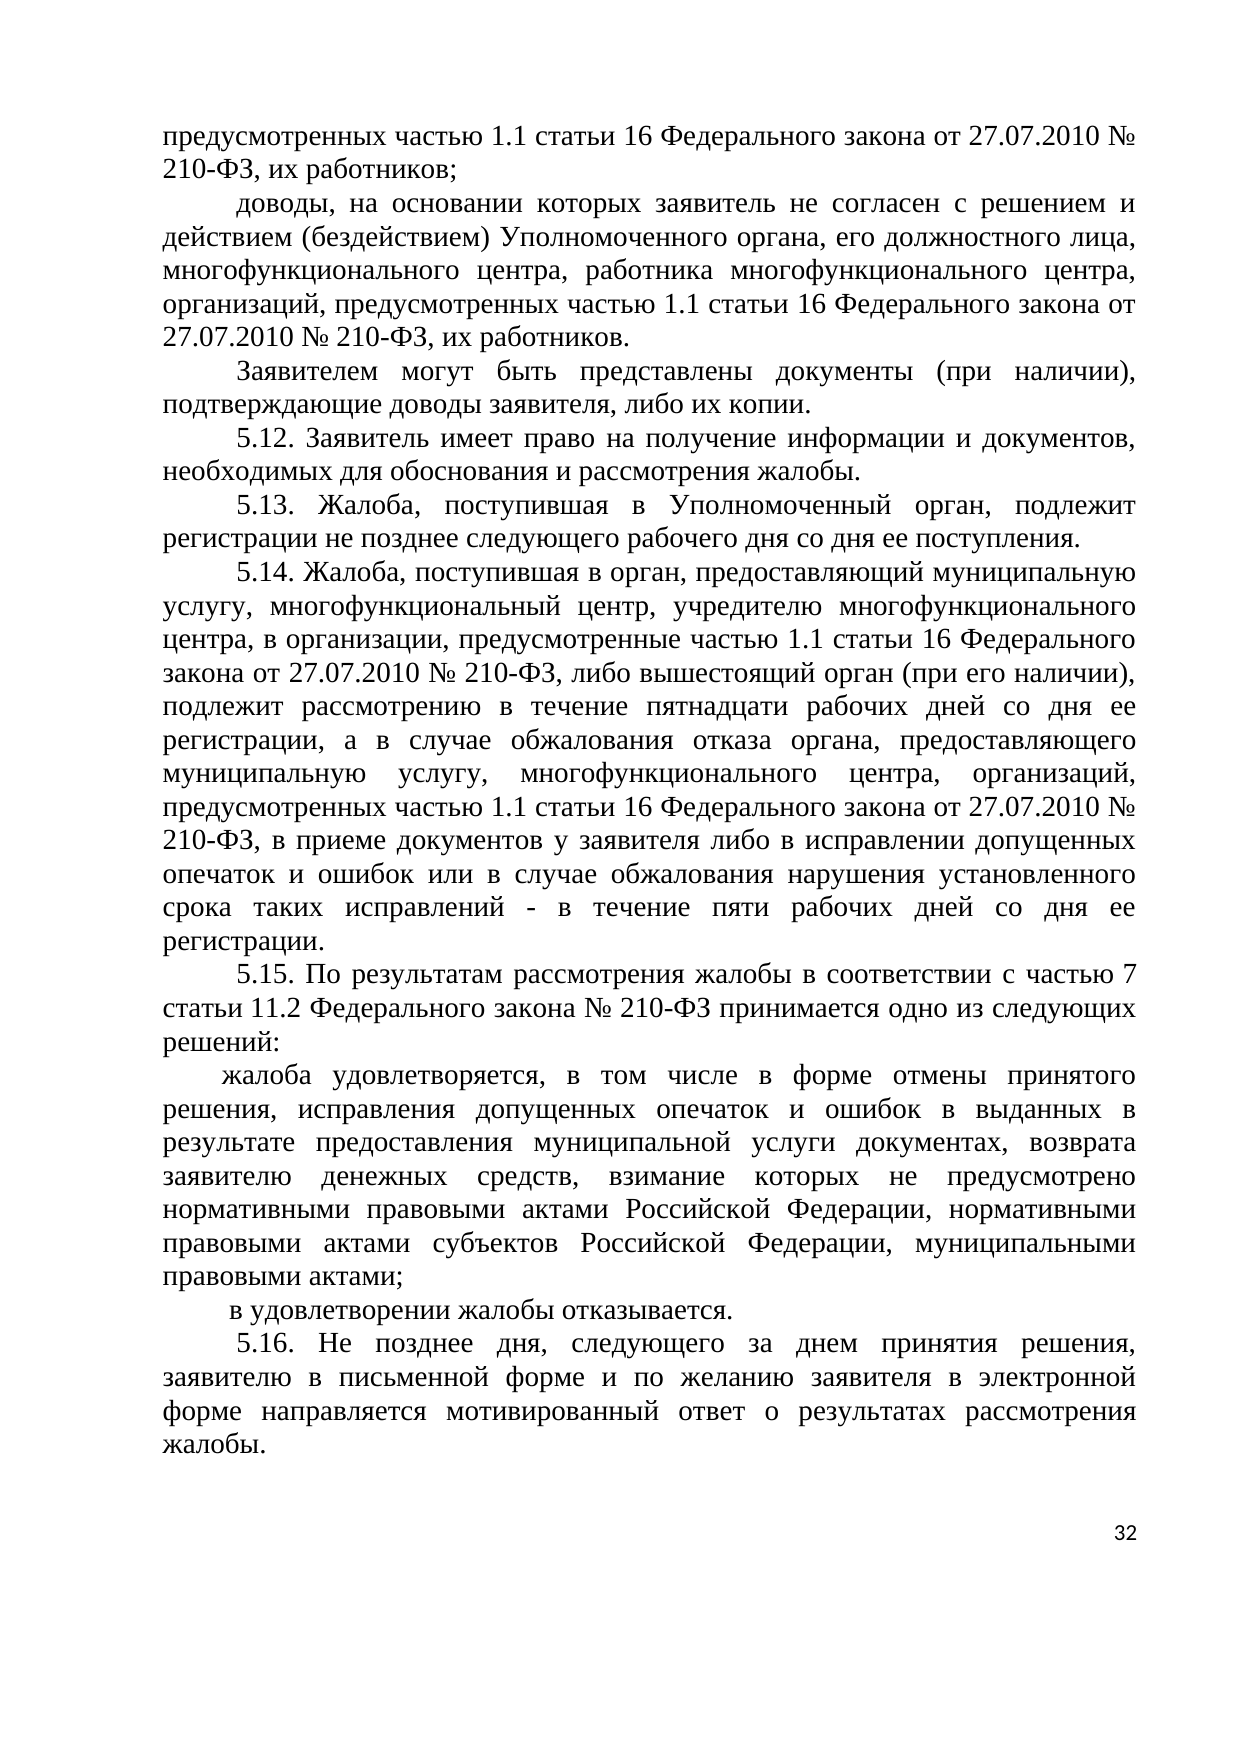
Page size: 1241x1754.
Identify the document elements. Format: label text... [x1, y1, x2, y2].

text 5.16. Не позднее дня, следующего за днем принятия решения, заявителю в письменной форме и по желанию заявителя в электронной форме направляется мотивированный ответ о результатах рассмотрения жалобы. [162, 1326, 1137, 1460]
text доводы, на основании которых заявитель не согласен с решением и действием (бездействием) Уполномоченного органа, его должностного лица, многофункционального центра, работника многофункционального центра, организаций, предусмотренных частью 1.1 статьи 16 Федерального закона от 27.07.2010 № 210-ФЗ, их работников. [162, 185, 1137, 353]
text жалоба удовлетворяется, в том числе в форме отмены принятого решения, исправления допущенных опечаток и ошибок в выданных в результате предоставления муниципальной услуги документах, возврата заявителю денежных средств, взимание которых не предусмотрено нормативными правовыми актами Российской Федерации, нормативными правовыми актами субъектов Российской Федерации, муниципальными правовыми актами; [162, 1057, 1137, 1292]
text 5.13. Жалоба, поступившая в Уполномоченный орган, подлежит регистрации не позднее следующего рабочего дня со дня ее поступления. [162, 487, 1137, 554]
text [162, 118, 1137, 185]
text в удовлетворении жалобы отказывается. [162, 1292, 1137, 1326]
text 5.15. По результатам рассмотрения жалобы в соответствии с частью 7 статьи 11.2 Федерального закона № 210-ФЗ принимается одно из следующих решений: [162, 957, 1137, 1057]
text 5.14. Жалоба, поступившая в орган, предоставляющий муниципальную услугу, многофункциональный центр, учредителю многофункционального центра, в организации, предусмотренные частью 1.1 статьи 16 Федерального закона от 27.07.2010 № 210-ФЗ, либо вышестоящий орган (при его наличии), подлежит рассмотрению в течение пятнадцати рабочих дней со дня ее регистрации, а в случае обжалования отказа органа, предоставляющего муниципальную услугу, многофункционального центра, организаций, предусмотренных частью 1.1 статьи 16 Федерального закона от 27.07.2010 № 210-ФЗ, в приеме документов у заявителя либо в исправлении допущенных опечаток и ошибок или в случае обжалования нарушения установленного срока таких исправлений - в течение пяти рабочих дней со дня ее регистрации. [162, 554, 1137, 957]
text Заявителем могут быть представлены документы (при наличии), подтверждающие доводы заявителя, либо их копии. [162, 353, 1137, 420]
text 5.12. Заявитель имеет право на получение информации и документов, необходимых для обоснования и рассмотрения жалобы. [162, 420, 1137, 487]
